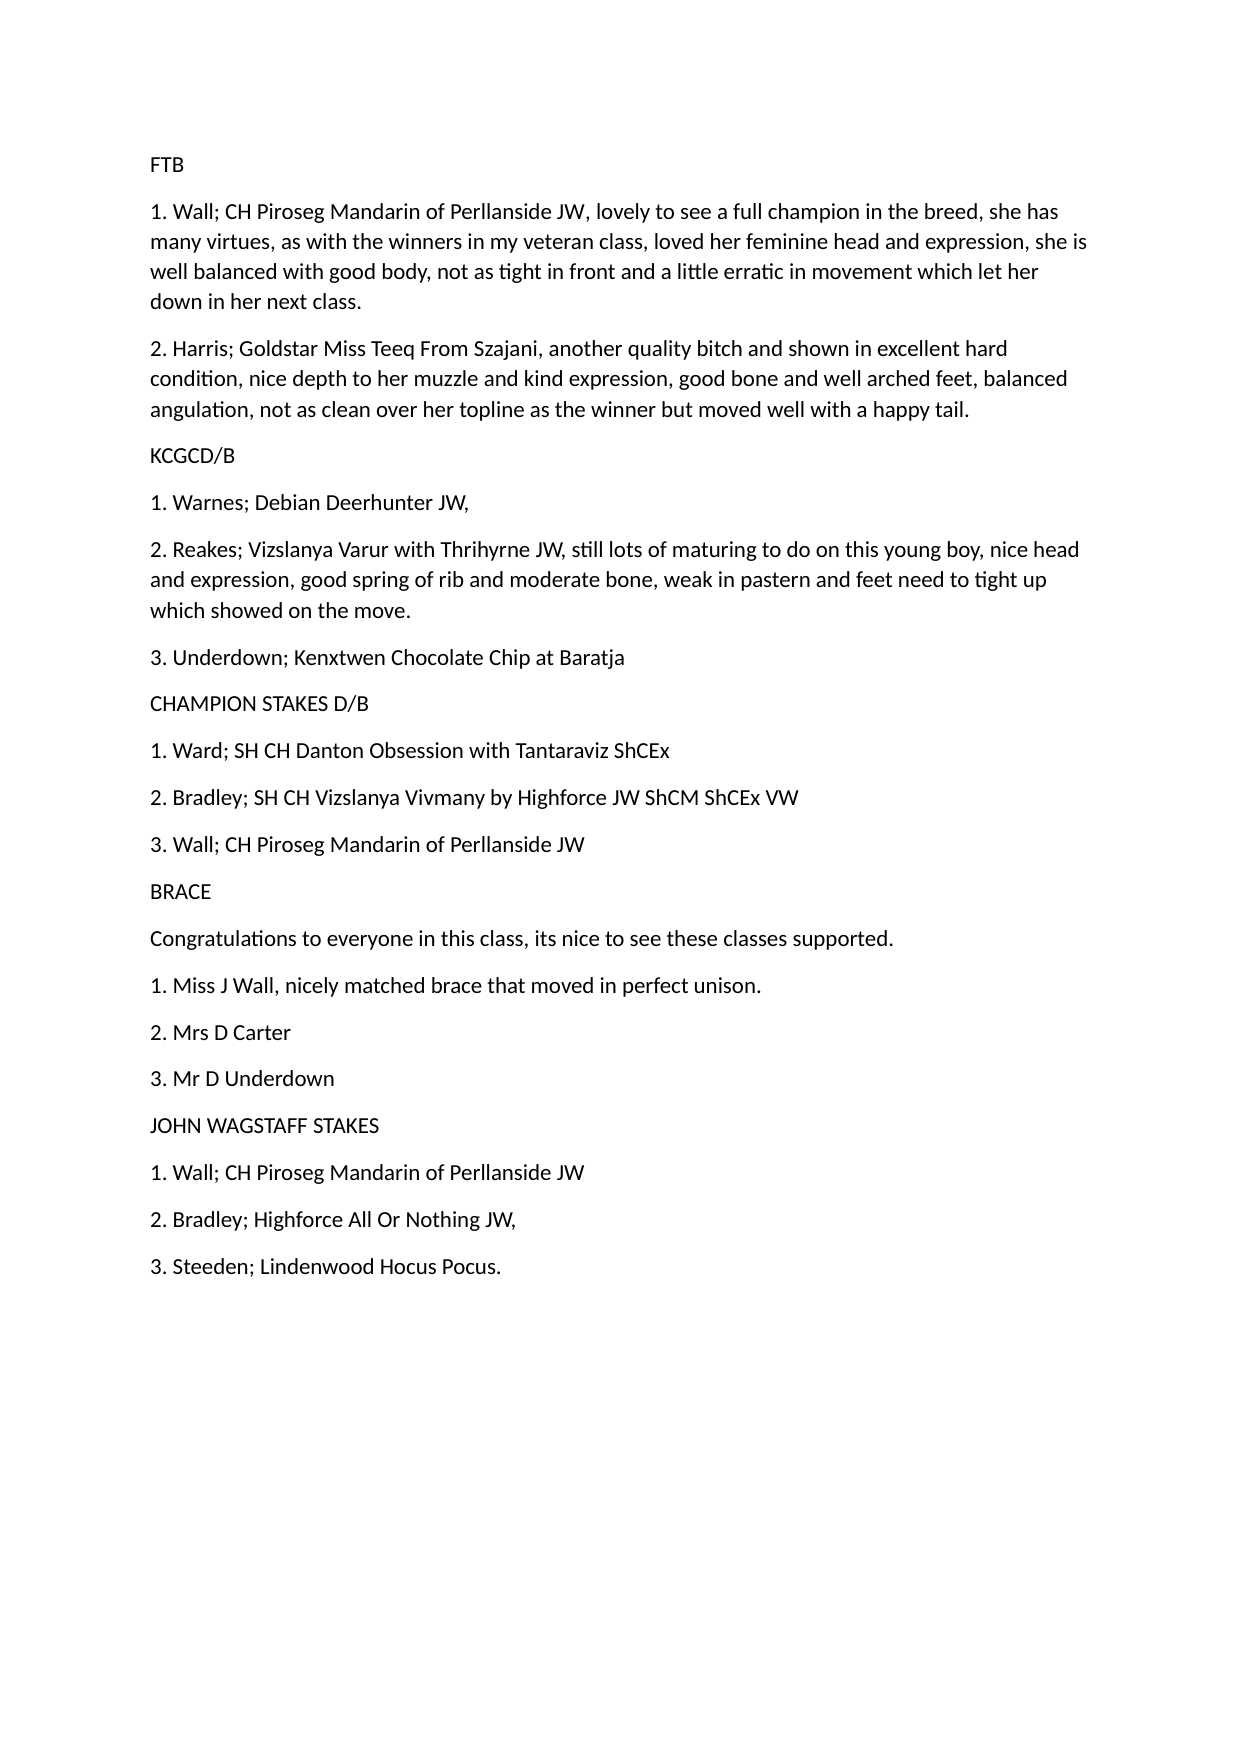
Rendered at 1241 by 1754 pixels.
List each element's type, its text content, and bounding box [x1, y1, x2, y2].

text 2. Mrs D Carter [150, 1018, 1090, 1046]
text FTB [150, 150, 1090, 178]
text 2. Bradley; Highforce All Or Nothing JW, [150, 1205, 1090, 1233]
text CHAMPION STAKES D/B [150, 689, 1090, 718]
text 2. Bradley; SH CH Vizslanya Vivmany by Highforce JW ShCM ShCEx VW [150, 783, 1090, 811]
text BRACE [150, 877, 1090, 905]
text 2. Harris; Goldstar Miss Teeq From Szajani, another quality bitch and shown in excellent hard condition, nice depth to her muzzle and kind expression, good bone and well arched feet, balanced angulation, not as clean over her topline as the winner but moved well with a happy tail. [150, 334, 1090, 423]
text 1. Wall; CH Piroseg Mandarin of Perllanside JW [150, 1158, 1090, 1186]
text JOHN WAGSTAFF STAKES [150, 1111, 1090, 1139]
text 3. Underdown; Kenxtwen Chocolate Chip at Baratja [150, 643, 1090, 671]
text 1. Ward; SH CH Danton Obsession with Tantaraviz ShCEx [150, 736, 1090, 764]
text 1. Miss J Wall, nicely matched brace that moved in perfect unison. [150, 971, 1090, 999]
text 1. Wall; CH Piroseg Mandarin of Perllanside JW, lovely to see a full champion in the breed, she has many virtues, as with the winners in my veteran class, loved her feminine head and expression, she is well balanced with good body, not as tight in front and a little erratic in movement which let her down in her next class. [150, 197, 1090, 316]
text 3. Wall; CH Piroseg Mandarin of Perllanside JW [150, 830, 1090, 858]
text KCGCD/B [150, 442, 1090, 470]
text 3. Mr D Underdown [150, 1064, 1090, 1093]
text 3. Steeden; Lindenwood Hocus Pocus. [150, 1252, 1090, 1280]
text 2. Reakes; Vizslanya Varur with Thrihyrne JW, still lots of maturing to do on this young boy, nice head and expression, good spring of rib and moderate bone, weak in pastern and feet need to tight up which showed on the move. [150, 535, 1090, 624]
text 1. Warnes; Debian Deerhunter JW, [150, 488, 1090, 517]
text Congratulations to everyone in this class, its nice to see these classes supported. [150, 924, 1090, 952]
